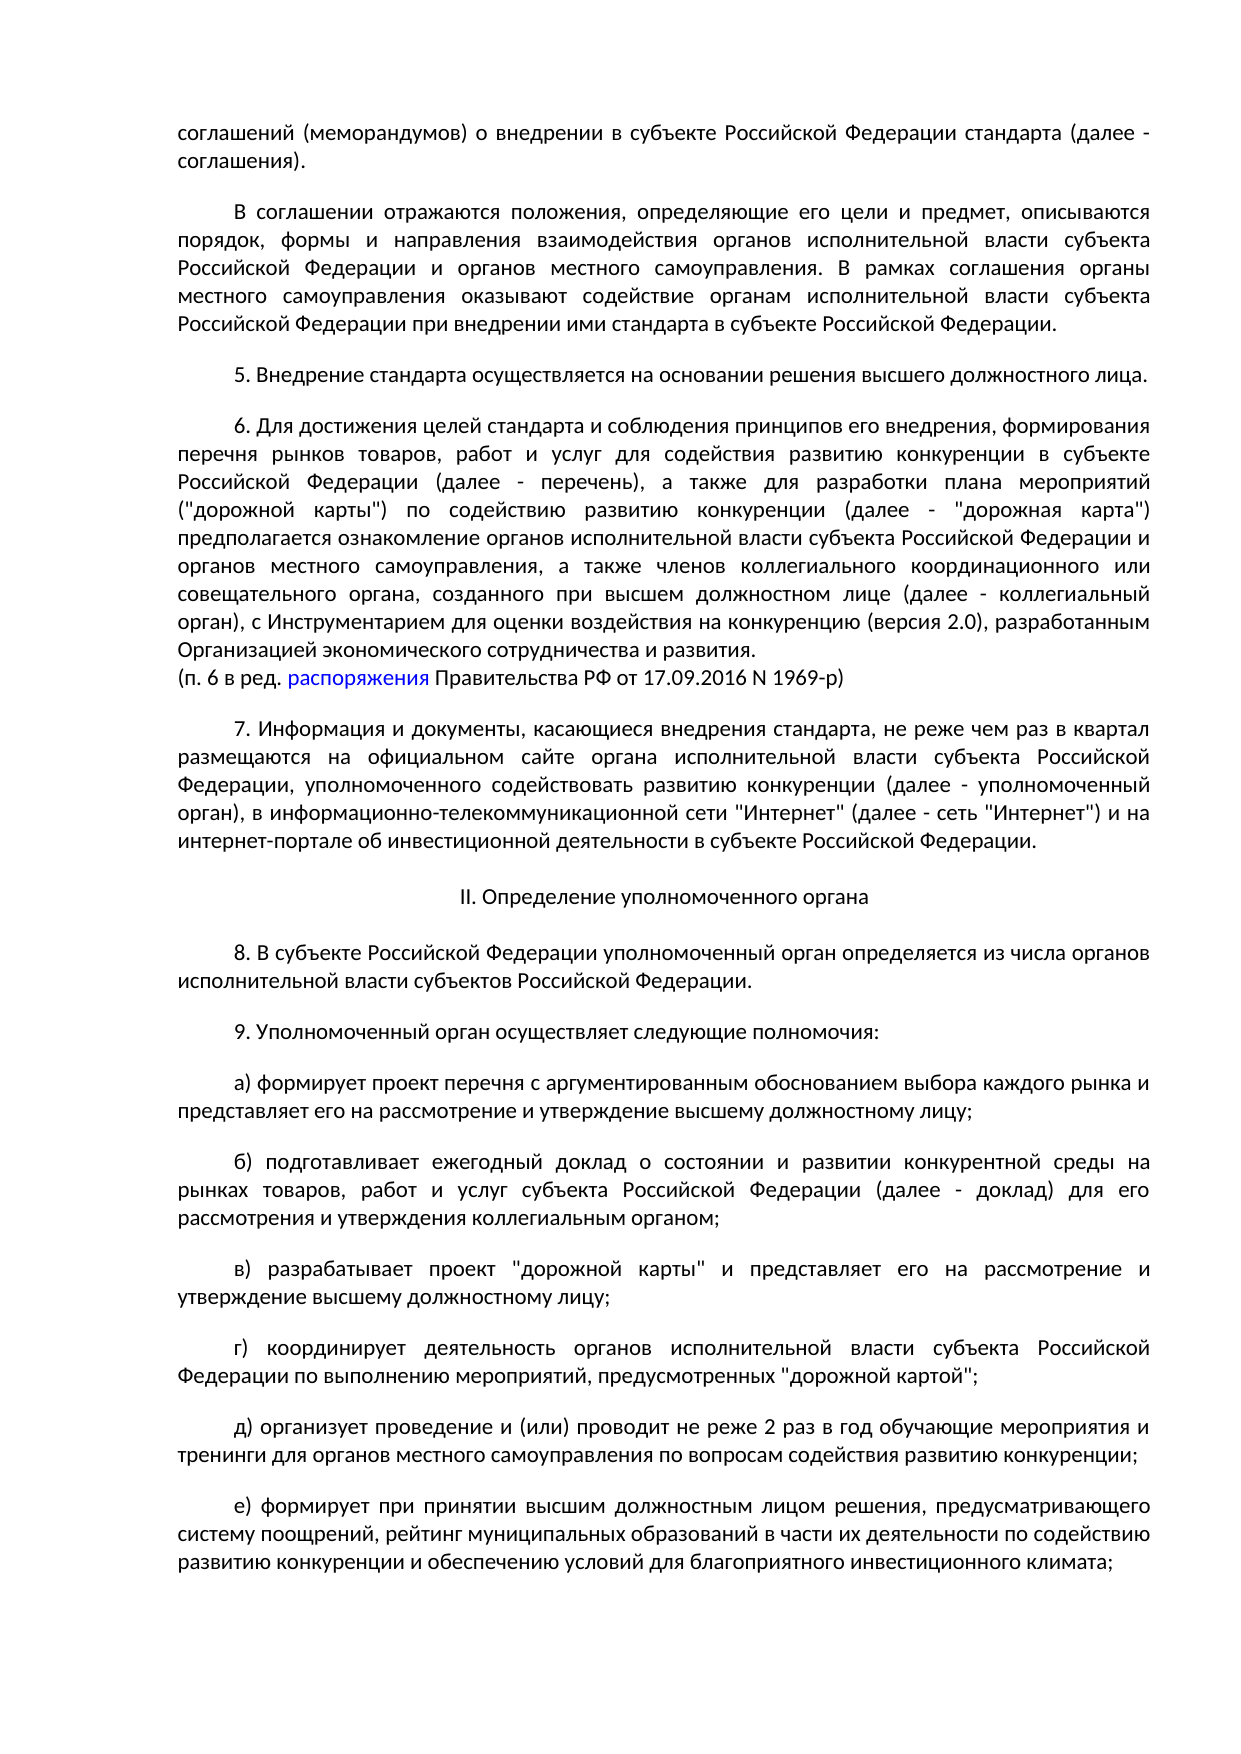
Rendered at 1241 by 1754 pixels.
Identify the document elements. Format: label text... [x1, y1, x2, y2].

text а) формирует проект перечня с аргументированным обоснованием выбора каждого рынка и представляет его на рассмотрение и утверждение высшему должностному лицу; [177, 1068, 1152, 1124]
text 5. Внедрение стандарта осуществляется на основании решения высшего должностного лица. [177, 360, 1152, 388]
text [177, 118, 1152, 174]
text II. Определение уполномоченного органа [177, 882, 1152, 910]
text б) подготавливает ежегодный доклад о состоянии и развитии конкурентной среды на рынках товаров, работ и услуг субъекта Российской Федерации (далее - доклад) для его рассмотрения и утверждения коллегиальным органом; [177, 1147, 1152, 1231]
text В соглашении отражаются положения, определяющие его цели и предмет, описываются порядок, формы и направления взаимодействия органов исполнительной власти субъекта Российской Федерации и органов местного самоуправления. В рамках соглашения органы местного самоуправления оказывают содействие органам исполнительной власти субъекта Российской Федерации при внедрении ими стандарта в субъекте Российской Федерации. [177, 197, 1152, 337]
text 9. Уполномоченный орган осуществляет следующие полномочия: [177, 1017, 1152, 1045]
text в) разрабатывает проект "дорожной карты" и представляет его на рассмотрение и утверждение высшему должностному лицу; [177, 1254, 1152, 1310]
text г) координирует деятельность органов исполнительной власти субъекта Российской Федерации по выполнению мероприятий, предусмотренных "дорожной картой"; [177, 1333, 1152, 1389]
text е) формирует при принятии высшим должностным лицом решения, предусматривающего систему поощрений, рейтинг муниципальных образований в части их деятельности по содействию развитию конкуренции и обеспечению условий для благоприятного инвестиционного климата; [177, 1491, 1152, 1575]
text 7. Информация и документы, касающиеся внедрения стандарта, не реже чем раз в квартал размещаются на официальном сайте органа исполнительной власти субъекта Российской Федерации, уполномоченного содействовать развитию конкуренции (далее - уполномоченный орган), в информационно-телекоммуникационной сети "Интернет" (далее - сеть "Интернет") и на интернет-портале об инвестиционной деятельности в субъекте Российской Федерации. [177, 714, 1152, 854]
text (п. 6 в ред. распоряжения Правительства РФ от 17.09.2016 N 1969-р) [177, 663, 1152, 691]
text д) организует проведение и (или) проводит не реже 2 раз в год обучающие мероприятия и тренинги для органов местного самоуправления по вопросам содействия развитию конкуренции; [177, 1412, 1152, 1468]
text 6. Для достижения целей стандарта и соблюдения принципов его внедрения, формирования перечня рынков товаров, работ и услуг для содействия развитию конкуренции в субъекте Российской Федерации (далее - перечень), а также для разработки плана мероприятий ("дорожной карты") по содействию развитию конкуренции (далее - "дорожная карта") предполагается ознакомление органов исполнительной власти субъекта Российской Федерации и органов местного самоуправления, а также членов коллегиального координационного или совещательного органа, созданного при высшем должностном лице (далее - коллегиальный орган), с Инструментарием для оценки воздействия на конкуренцию (версия 2.0), разработанным Организацией экономического сотрудничества и развития. [177, 411, 1152, 663]
text 8. В субъекте Российской Федерации уполномоченный орган определяется из числа органов исполнительной власти субъектов Российской Федерации. [177, 938, 1152, 994]
